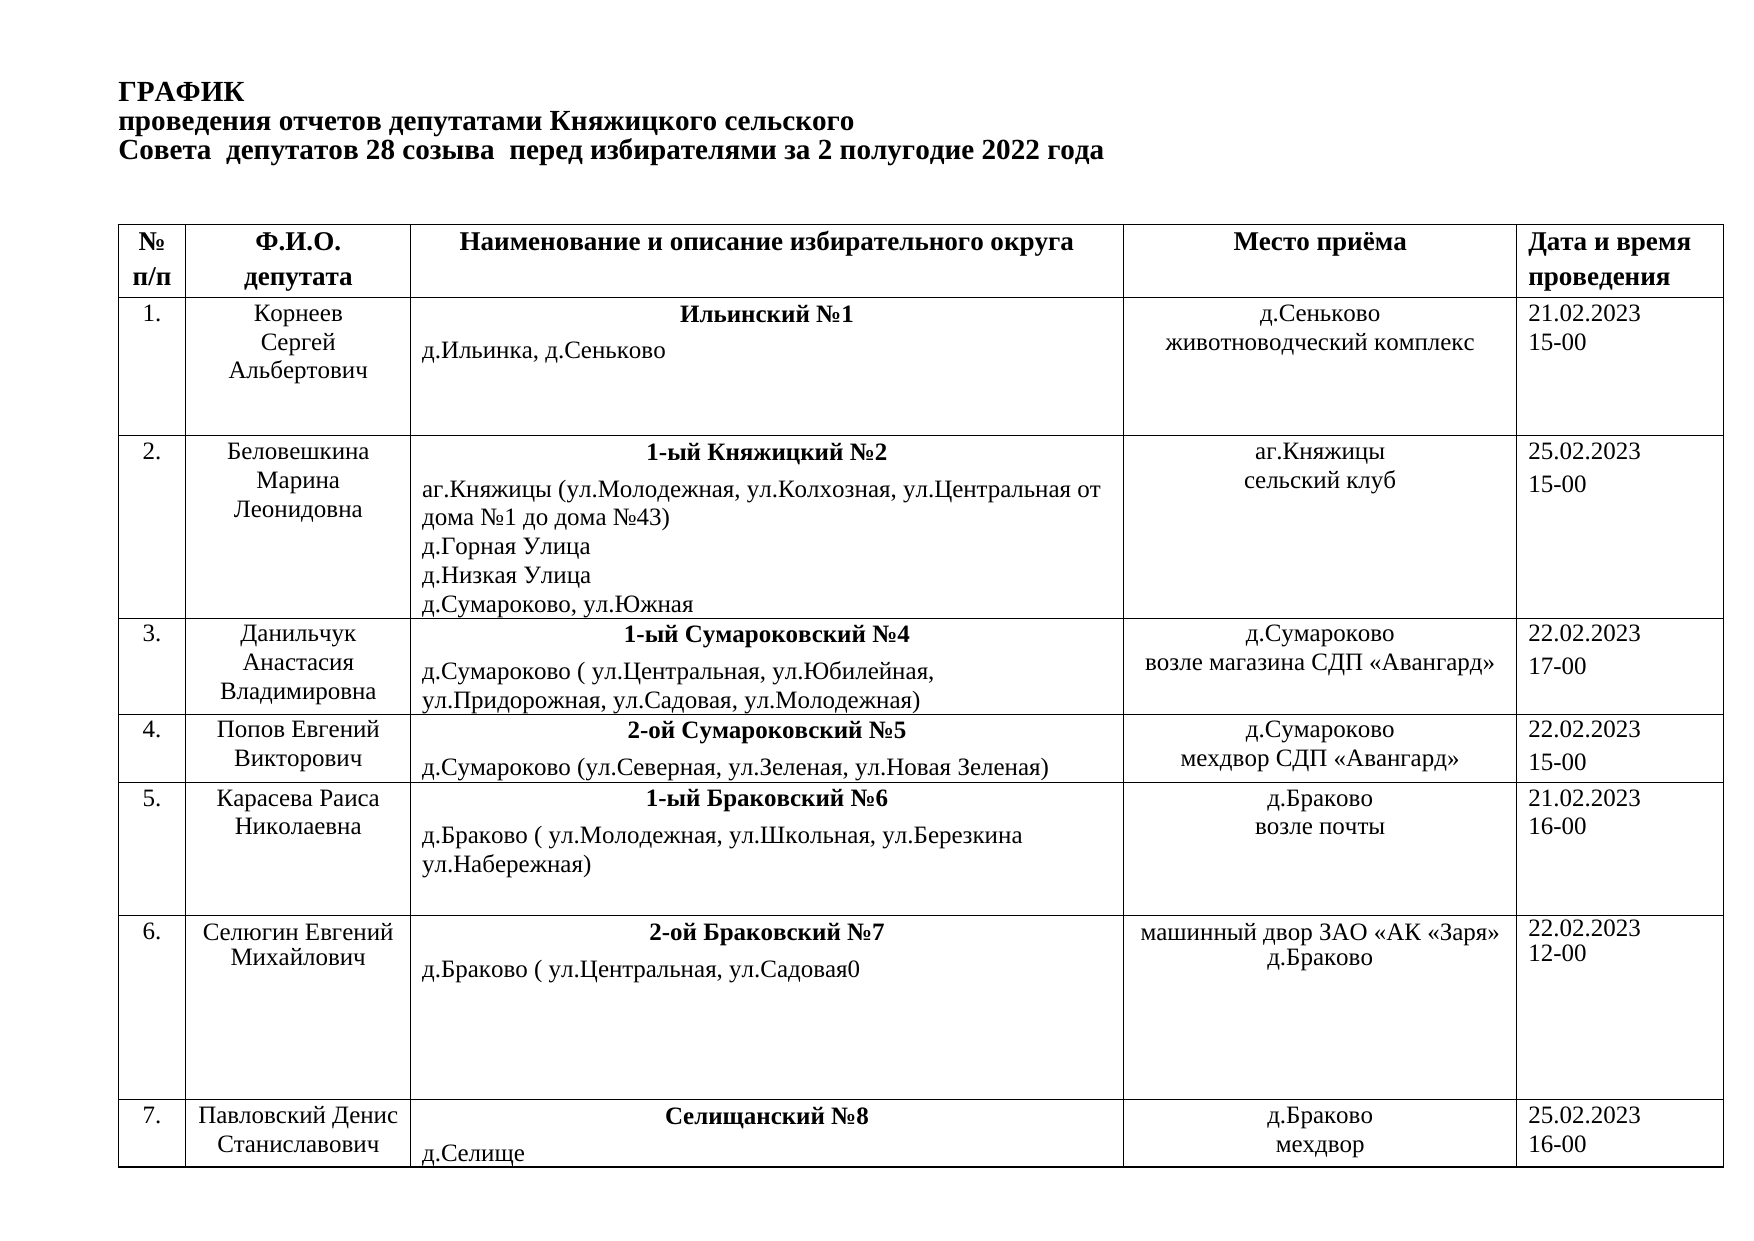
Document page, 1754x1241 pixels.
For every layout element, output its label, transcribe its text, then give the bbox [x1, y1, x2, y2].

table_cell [186, 1100, 410, 1166]
table_cell 3. [119, 619, 185, 713]
text проведения отчетов депутатами Княжицкого сельского [118, 107, 1679, 136]
table_cell 2. [119, 436, 185, 617]
table_cell 4. [119, 715, 185, 782]
table_cell 21.02.2023 15-00 [1517, 298, 1723, 435]
table_cell 25.02.2023 16-00 [1517, 1100, 1723, 1166]
table_cell 2-ой Браковский №7 д.Браково ( ул.Центральная, ул.Садовая0 [411, 916, 1123, 1099]
table_cell Ильинский №1 д.Ильинка, д.Сеньково [411, 298, 1123, 435]
table_cell 22.02.2023 17-00 [1517, 619, 1723, 713]
table_cell 6. [119, 916, 185, 1099]
table_cell 1-ый Княжицкий №2 аг.Княжицы (ул.Молодежная, ул.Колхозная, ул.Центральная от дома №1 до дома №43) д.Горная Улица д.Низкая Улица д.Сумароково, ул.Южная [411, 436, 1123, 617]
table_header Место приёма [1124, 225, 1516, 297]
table_cell Беловешкина Марина Леонидовна [186, 436, 410, 617]
table_cell 5. [119, 783, 185, 915]
table_cell д.Браково мехдвор [1124, 1100, 1516, 1166]
table_cell Селюгин Евгений Михайлович [186, 916, 410, 1099]
table_cell д.Сеньково животноводческий комплекс [1124, 298, 1516, 435]
table_header Дата и время проведения [1517, 225, 1723, 297]
table_cell 25.02.2023 15-00 [1517, 436, 1723, 617]
table_header № п/п [119, 225, 185, 297]
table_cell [411, 1100, 1123, 1166]
text ГРАФИК [118, 78, 1679, 107]
table_cell 7. [119, 1100, 185, 1166]
table_cell Корнеев Сергей Альбертович [186, 298, 410, 435]
table_cell д.Сумароково возле магазина СДП «Авангард» [1124, 619, 1516, 713]
table_cell аг.Княжицы сельский клуб [1124, 436, 1516, 617]
table_cell Попов Евгений Викторович [186, 715, 410, 782]
table_cell 22.02.2023 15-00 [1517, 715, 1723, 782]
table_cell Карасева Раиса Николаевна [186, 783, 410, 915]
table_cell 1-ый Сумароковский №4 д.Сумароково ( ул.Центральная, ул.Юбилейная, ул.Придорожная, ул.Садовая, ул.Молодежная) [411, 619, 1123, 713]
table_cell 2-ой Сумароковский №5 д.Сумароково (ул.Северная, ул.Зеленая, ул.Новая Зеленая) [411, 715, 1123, 782]
table_header Ф.И.О. депутата [186, 225, 410, 297]
text Совета депутатов 28 созыва перед избирателями за 2 полугодие 2022 года [118, 136, 1679, 165]
table_header Наименование и описание избирательного округа [411, 225, 1123, 297]
table_cell 1-ый Браковский №6 д.Браково ( ул.Молодежная, ул.Школьная, ул.Березкина ул.Набережная) [411, 783, 1123, 915]
table_cell 22.02.2023 12-00 [1517, 916, 1723, 1099]
table_cell д.Браково возле почты [1124, 783, 1516, 915]
table_cell 1. [119, 298, 185, 435]
table_cell д.Сумароково мехдвор СДП «Авангард» [1124, 715, 1516, 782]
table_cell машинный двор ЗАО «АК «Заря» д.Браково [1124, 916, 1516, 1099]
table_cell Данильчук Анастасия Владимировна [186, 619, 410, 713]
table_cell 21.02.2023 16-00 [1517, 783, 1723, 915]
